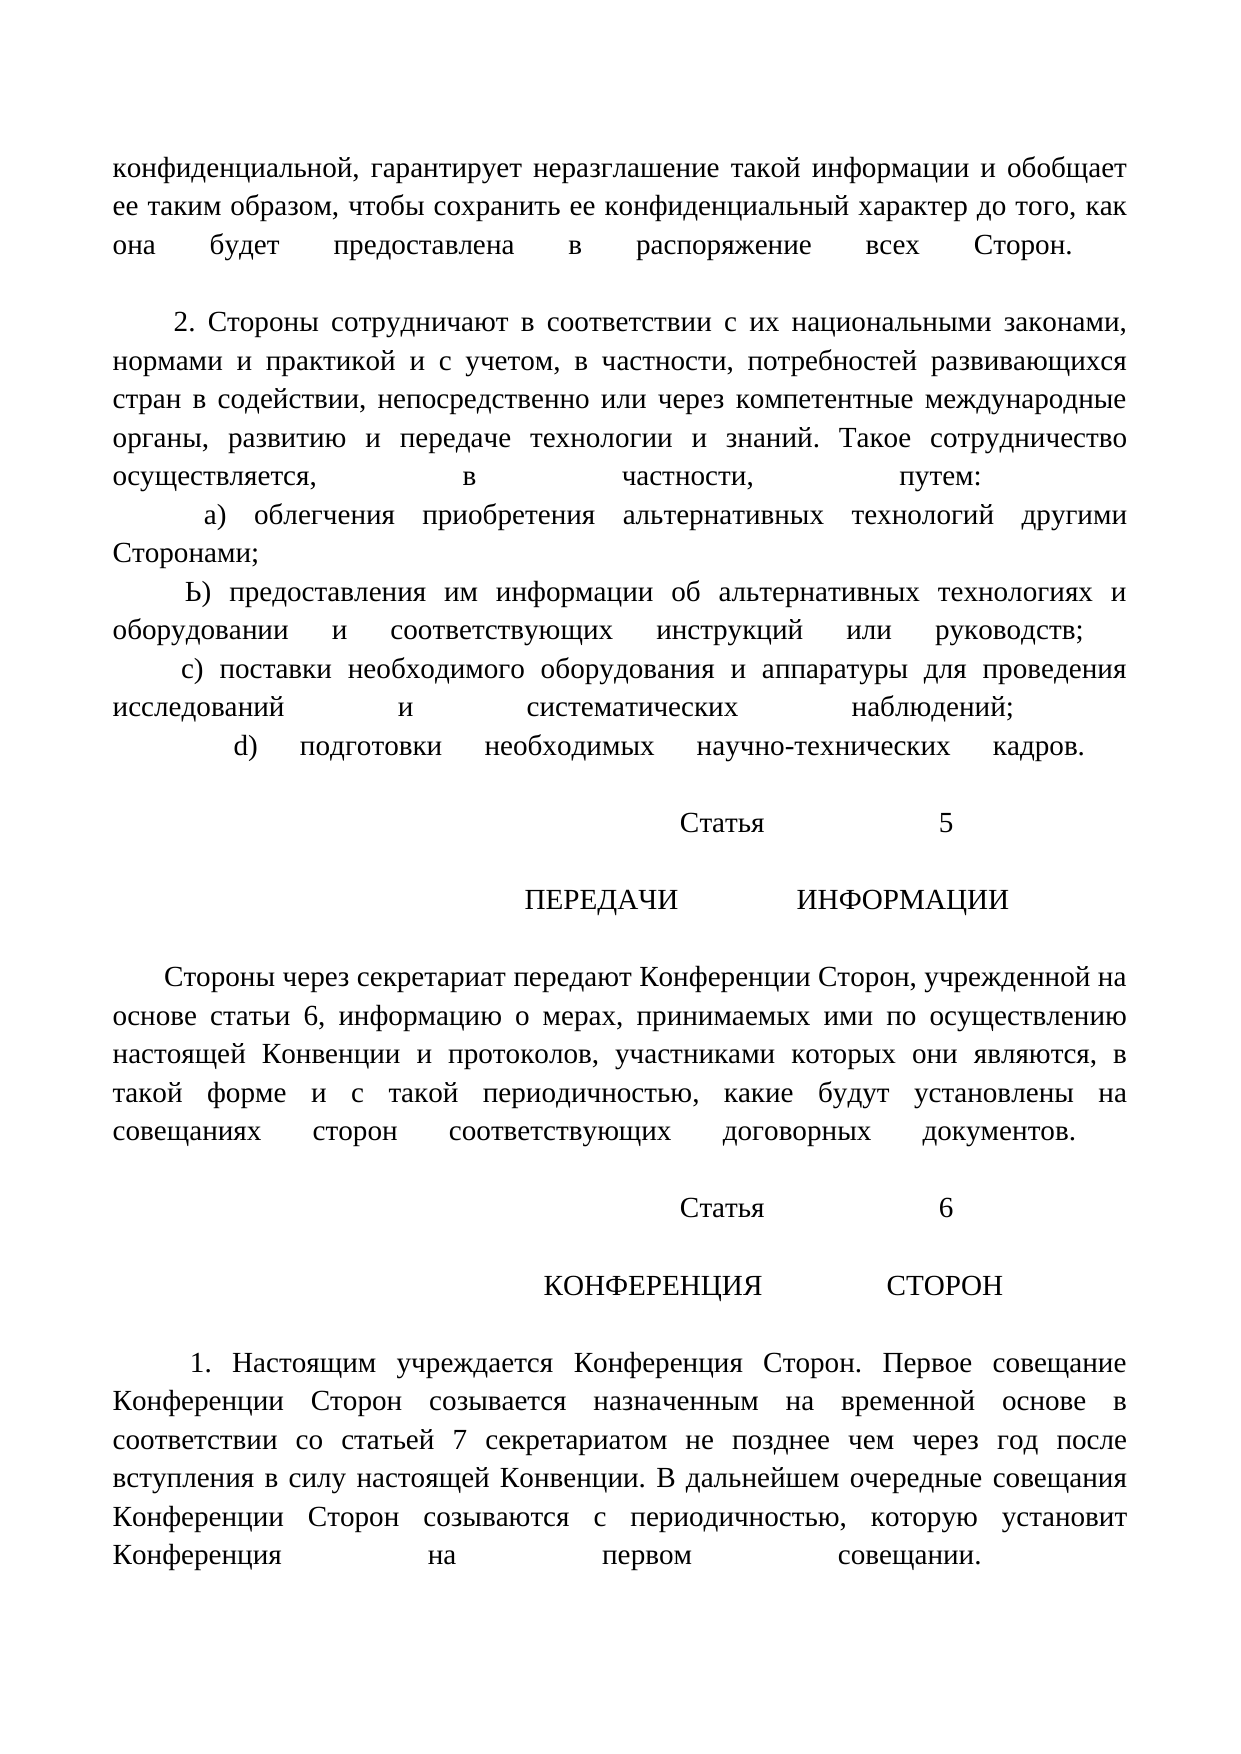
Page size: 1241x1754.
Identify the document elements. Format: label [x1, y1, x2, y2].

text [112, 150, 1128, 1571]
